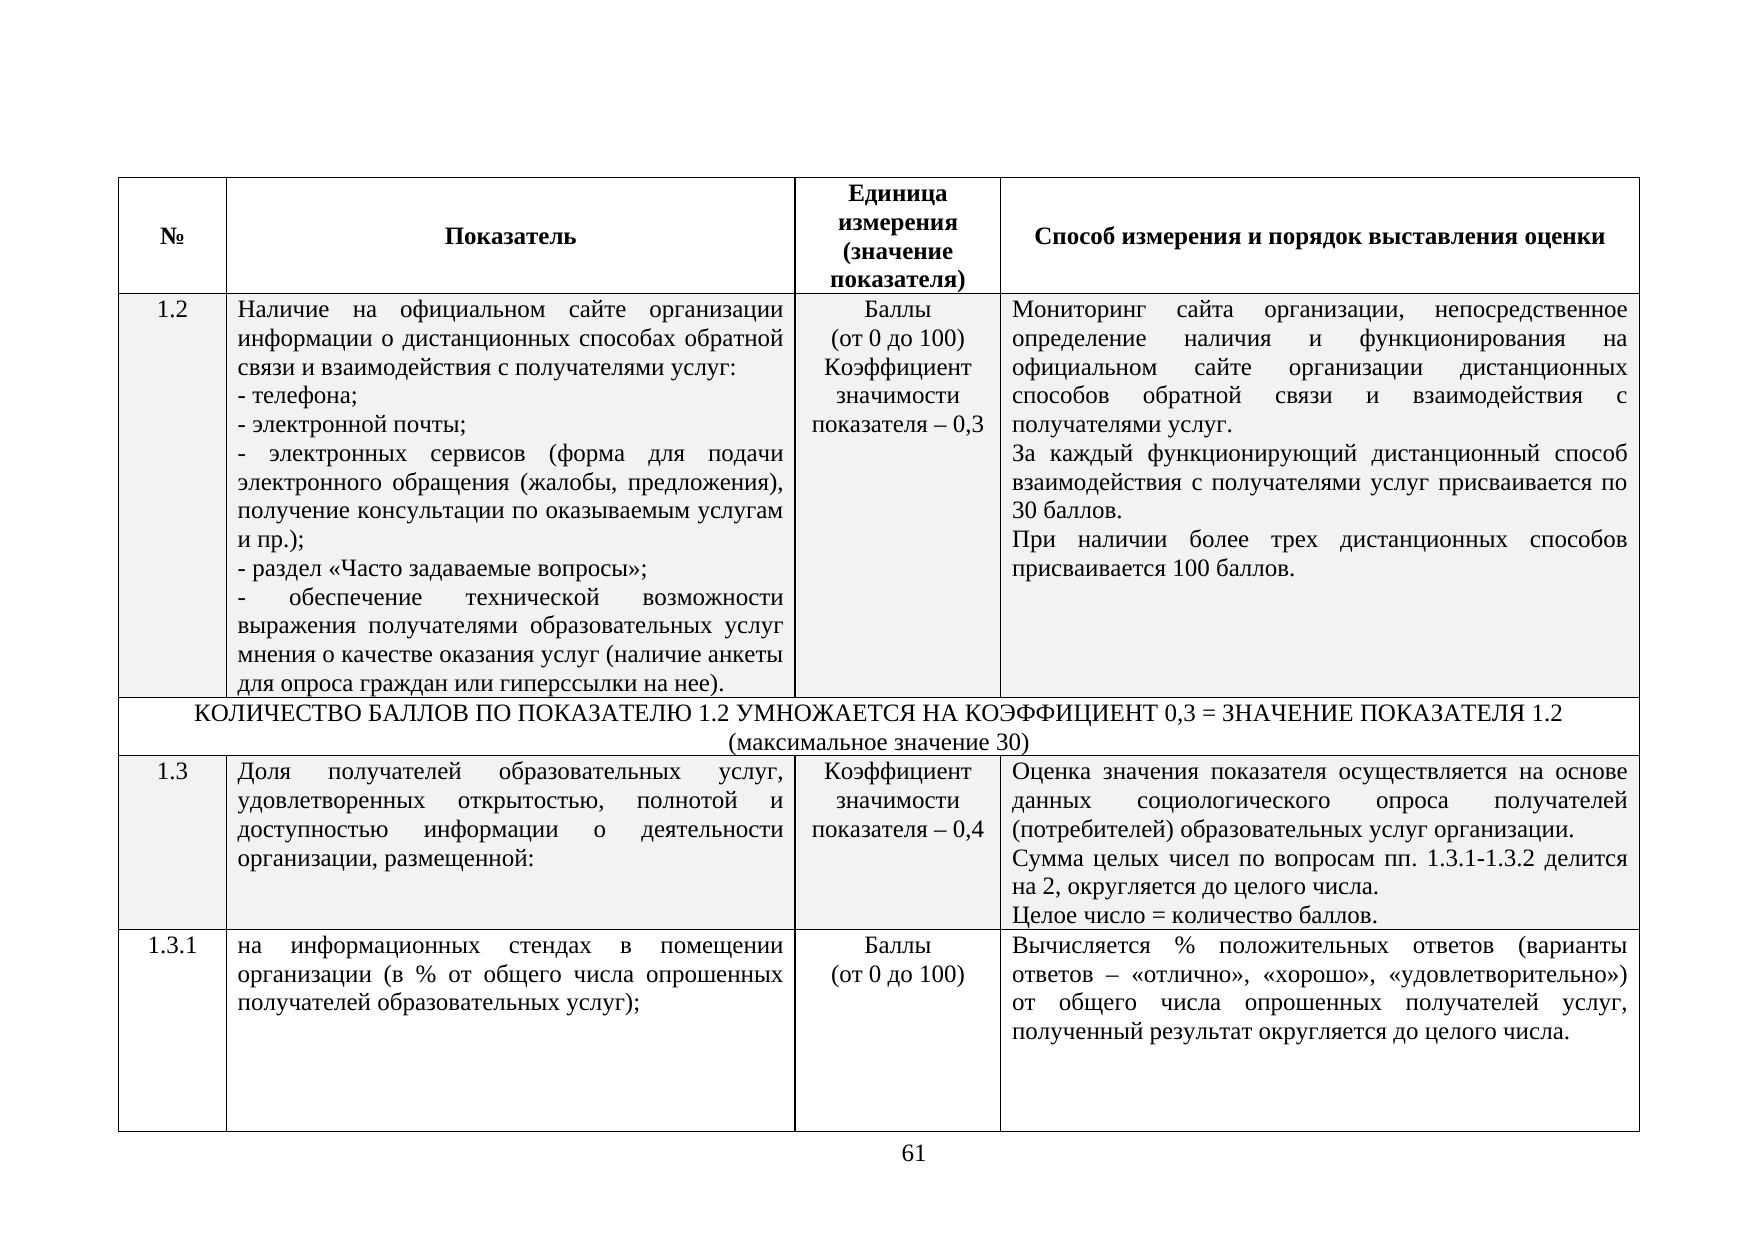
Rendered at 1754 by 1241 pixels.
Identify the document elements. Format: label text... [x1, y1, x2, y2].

table_cell Баллы (от 0 до 100) Коэффициент значимости показателя – 0,3 [796, 294, 1000, 697]
table_cell Баллы (от 0 до 100) [796, 930, 1000, 1131]
table_header Показатель [227, 178, 794, 293]
table_cell Наличие на официальном сайте организации информации о дистанционных способах обратной связи и взаимодействия с получателями услуг: - телефона; - электронной почты; - электронных сервисов (форма для подачи электронного обращения (жалобы, предложения), получение консультации по оказываемым услугам и пр.); - раздел «Часто задаваемые вопросы»; - обеспечение технической возможности выражения получателями образовательных услуг мнения о качестве оказания услуг (наличие анкеты для опроса граждан или гиперссылки на нее). [227, 294, 794, 697]
table_cell 1.3 [119, 756, 226, 929]
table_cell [1001, 930, 1639, 1131]
table_header № [119, 178, 226, 293]
table_cell Оценка значения показателя осуществляется на основе данных социологического опроса получателей (потребителей) образовательных услуг организации. Сумма целых чисел по вопросам пп. 1.3.1-1.3.2 делится на 2, округляется до целого числа. Целое число = количество баллов. [1001, 756, 1639, 929]
table_header Единица измерения (значение показателя) [796, 178, 1000, 293]
table_cell Коэффициент значимости показателя – 0,4 [796, 756, 1000, 929]
table_cell КОЛИЧЕСТВО БАЛЛОВ ПО ПОКАЗАТЕЛЮ 1.2 УМНОЖАЕТСЯ НА КОЭФФИЦИЕНТ 0,3 = ЗНАЧЕНИЕ ПОКАЗАТЕЛЯ 1.2 (максимальное значение 30) [119, 698, 1639, 755]
table_cell 1.2 [119, 294, 226, 697]
table_cell Мониторинг сайта организации, непосредственное определение наличия и функционирования на официальном сайте организации дистанционных способов обратной связи и взаимодействия с получателями услуг. За каждый функционирующий дистанционный способ взаимодействия с получателями услуг присваивается по 30 баллов. При наличии более трех дистанционных способов присваивается 100 баллов. [1001, 294, 1639, 697]
table_header Способ измерения и порядок выставления оценки [1001, 178, 1639, 293]
table_cell на информационных стендах в помещении организации (в % от общего числа опрошенных получателей образовательных услуг); [227, 930, 794, 1131]
table_cell 1.3.1 [119, 930, 226, 1131]
table_cell Доля получателей образовательных услуг, удовлетворенных открытостью, полнотой и доступностью информации о деятельности организации, размещенной: [227, 756, 794, 929]
